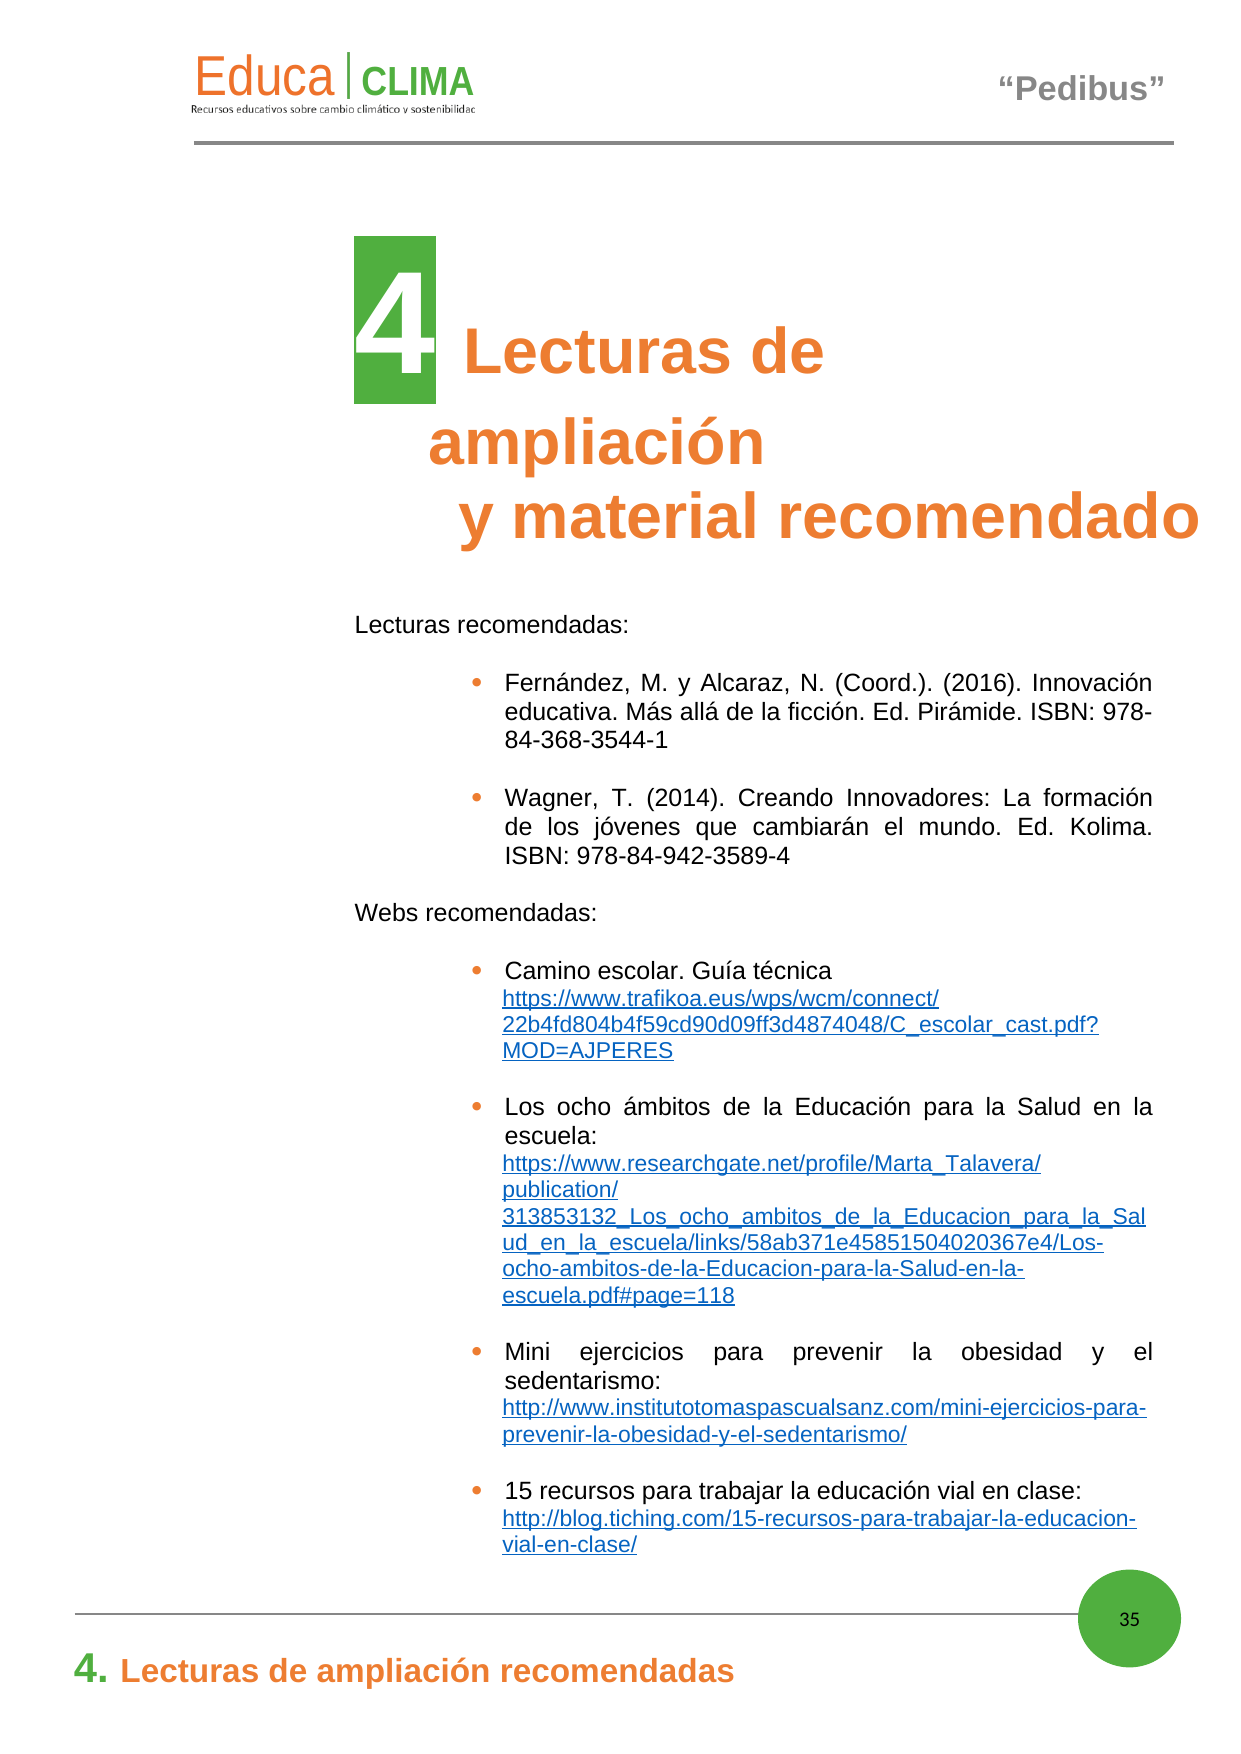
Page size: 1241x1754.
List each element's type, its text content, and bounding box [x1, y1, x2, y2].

list Los ocho ámbitos de la Educación para la Salud en la escuela: [472, 1092, 1154, 1150]
text https://www.researchgate.net/profile/Marta_Talavera/publication/313853132_Los_ocho_ambitos_de_la_Educacion_para_la_Salud_en_la_escuela/links/58ab371e45851504020367e4/Los-ocho-ambitos-de-la-Educacion-para-la-Salud-en-la-escuela.pdf#page=118 [502, 1150, 1154, 1308]
text y material recomendado [428, 478, 1211, 552]
text http://blog.tiching.com/15-recursos-para-trabajar-la-educacion-vial-en-clase/ [502, 1505, 1154, 1557]
list Mini ejercicios para prevenir la obesidad y el sedentarismo: [472, 1337, 1154, 1394]
picture [190, 50, 474, 113]
list Wagner, T. (2014). Creando Innovadores: La formación de los jóvenes que cambiarán el mundo. Ed. Kolima. ISBN: 978-84-942-3589-4 [472, 783, 1154, 869]
text https://www.trafikoa.eus/wps/wcm/connect/22b4fd804b4f59cd90d09ff3d4874048/C_escolar_cast.pdf?MOD=AJPERES [502, 984, 1154, 1063]
list Camino escolar. Guía técnica [472, 956, 1154, 984]
text http://www.institutotomaspascualsanz.com/mini-ejercicios-para-prevenir-la-obesidad-y-el-sedentarismo/ [502, 1394, 1154, 1447]
list 15 recursos para trabajar la educación vial en clase: [472, 1476, 1154, 1505]
list Fernández, M. y Alcaraz, N. (Coord.). (2016). Innovación educativa. Más allá de la ficción. Ed. Pirámide. ISBN: 978-84-368-3544-1 [472, 668, 1154, 754]
text Lecturas recomendadas: [354, 610, 1154, 639]
text Webs recomendadas: [354, 898, 1154, 927]
text 4 Lecturas de ampliación [354, 236, 1181, 478]
